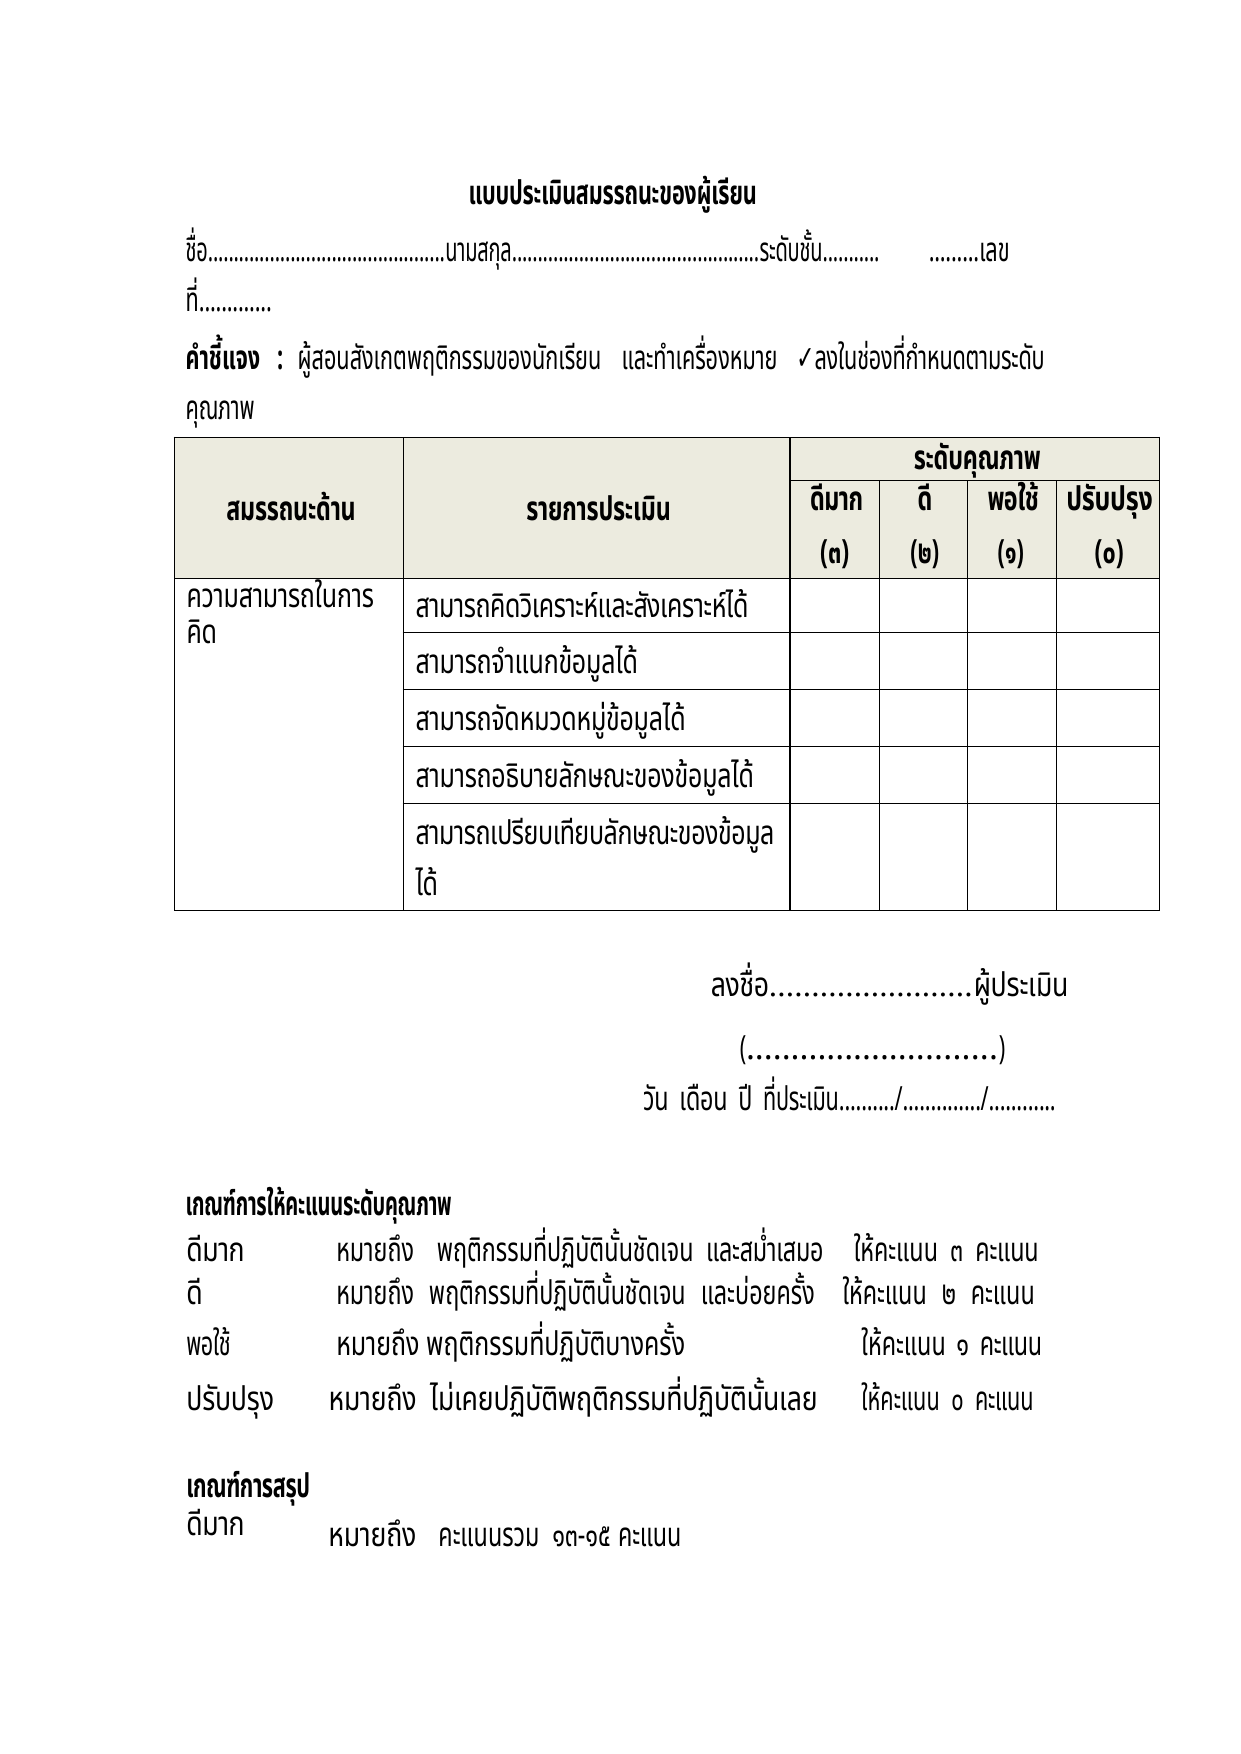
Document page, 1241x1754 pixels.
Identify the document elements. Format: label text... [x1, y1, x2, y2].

table_cell [968, 633, 1056, 689]
table_cell [1057, 747, 1159, 803]
table_cell [968, 804, 1056, 910]
table_header ดีมาก ดี พอใช้ [181, 1233, 325, 1370]
text ลงชื่อ ผู้ประเมิน [711, 961, 1090, 1011]
text ( ) [739, 1023, 1090, 1069]
table_cell [880, 747, 967, 803]
table_cell [880, 633, 967, 689]
table_cell [968, 747, 1056, 803]
table_cell คะแนนรวม ๑๓-๑๕ คะแนน [419, 1442, 1049, 1561]
table_cell ดี (๒) [880, 481, 967, 578]
text คำชี้แจง : ผู้สอนสังเกตพฤติกรรมของนักเรียน และทำเครื่องหมาย ✓ลงในช่องที่กำหนดตามระดับคุณภาพ [185, 333, 1090, 434]
table_cell [880, 579, 967, 632]
table_header ให้คะแนน ๓ คะแนน ให้คะแนน ๒ คะแนน ให้คะแนน ๑ คะแนน [824, 1233, 1049, 1370]
table_cell สามารถเปรียบเทียบลักษณะของข้อมูลได้ [404, 804, 789, 910]
table_cell [1057, 804, 1159, 910]
table_cell สามารถจัดหมวดหมู่ข้อมูลได้ [404, 690, 789, 746]
table_header สมรรถนะด้าน [175, 438, 403, 578]
table_cell [1057, 690, 1159, 746]
table_cell [880, 804, 967, 910]
subtitle เกณฑ์การให้คะแนนระดับคุณภาพ [185, 1180, 1090, 1231]
table_cell [1057, 579, 1159, 632]
table_cell [880, 690, 967, 746]
table_cell [791, 633, 879, 689]
table_cell [968, 690, 1056, 746]
table_cell ปรับปรุง [181, 1370, 325, 1442]
table_cell เกณฑ์การสรุป ดีมาก [181, 1442, 325, 1561]
table_cell [791, 747, 879, 803]
table_cell พอใช้ (๑) [968, 481, 1056, 578]
table_cell [968, 579, 1056, 632]
table_cell [1057, 633, 1159, 689]
table_cell สามารถจำแนกข้อมูลได้ [404, 633, 789, 689]
table_cell หมายถึง [325, 1442, 419, 1561]
table_cell สามารถคิดวิเคราะห์และสังเคราะห์ได้ [404, 579, 789, 632]
subtitle แบบประเมินสมรรถนะของผู้เรียน [150, 169, 1075, 220]
table_cell ความสามารถในการคิด [175, 579, 403, 910]
table_header รายการประเมิน [404, 438, 789, 578]
text วัน เดือน ปี ที่ประเมิน........../............../............ [643, 1075, 1090, 1125]
table_header หมายถึง พฤติกรรมที่ปฏิบัตินั้นชัดเจน และสม่ำเสมอ หมายถึง พฤติกรรมที่ปฏิบัตินั้นชัดเจน และบ่อยครั้ง หมายถึง พฤติกรรมที่ปฏิบัติบางครั้ง [325, 1233, 824, 1370]
table_header ระดับคุณภาพ [791, 438, 1159, 480]
table_cell ไม่เคยปฏิบัติพฤติกรรมที่ปฏิบัตินั้นเลย ให้คะแนน ๐ คะแนน [419, 1370, 1049, 1442]
table_cell [791, 804, 879, 910]
table_cell ปรับปรุง (๐) [1057, 481, 1159, 578]
table_cell [791, 579, 879, 632]
table_cell หมายถึง [325, 1370, 419, 1442]
table_cell [791, 690, 879, 746]
table_cell ดีมาก (๓) [791, 481, 879, 578]
text ชื่อ..............................................นามสกุล................................................ระดับชั้น........... .........เลขที่............. [185, 226, 1090, 327]
table_cell สามารถอธิบายลักษณะของข้อมูลได้ [404, 747, 789, 803]
